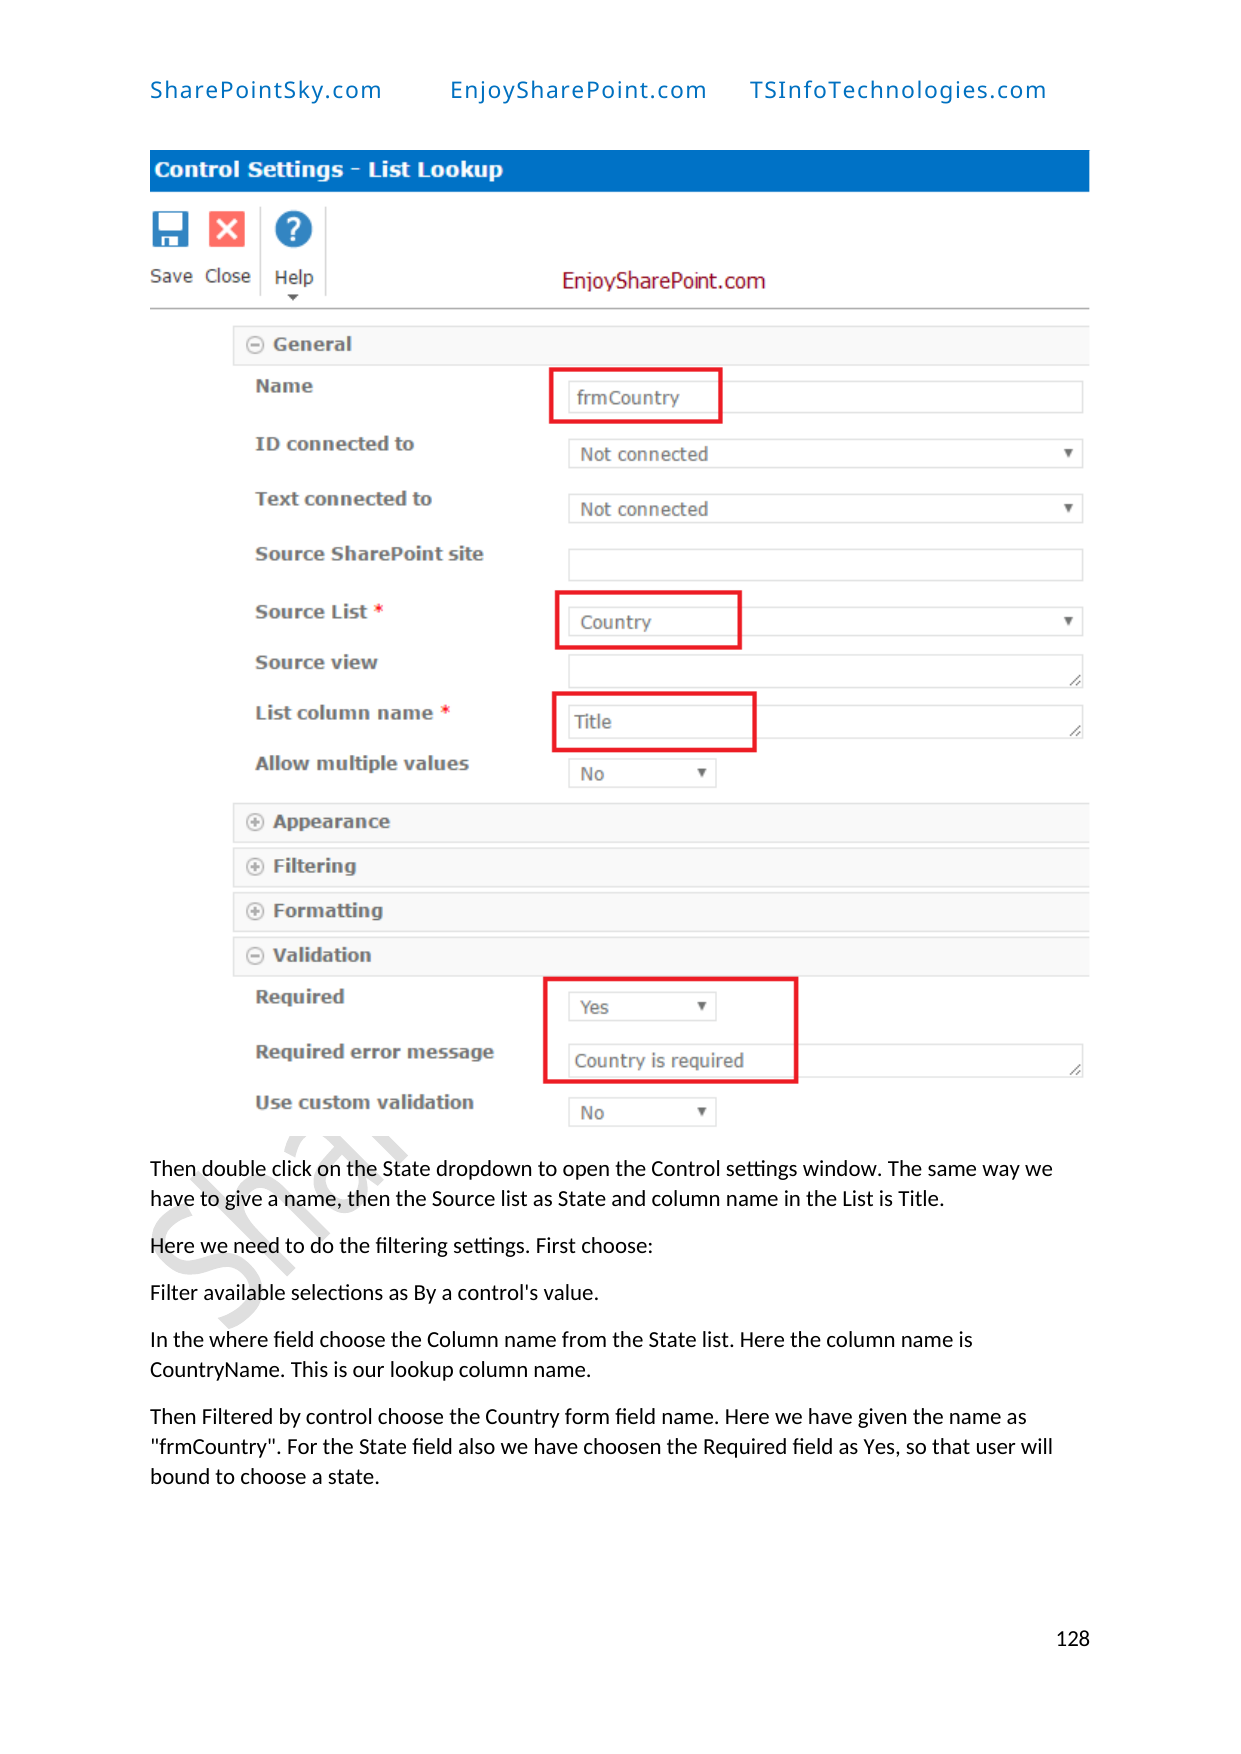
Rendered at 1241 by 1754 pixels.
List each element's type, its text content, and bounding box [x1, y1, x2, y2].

picture [150, 150, 1091, 1136]
text Filter available selections as By a control's value. [150, 1278, 1090, 1306]
text Then double click on the State dropdown to open the Control settings window. The same way we have to give a name, then the Source list as State and column name in the List is Title. [150, 1154, 1090, 1212]
text Then Filtered by control choose the Country form field name. Here we have given the name as "frmCountry". For the State field also we have choosen the Required field as Yes, so that user will bound to choose a state. [150, 1402, 1090, 1491]
text Here we need to do the filtering settings. First choose: [150, 1231, 1090, 1259]
text In the where field choose the Column name from the State list. Here the column name is CountryName. This is our lookup column name. [150, 1325, 1090, 1383]
